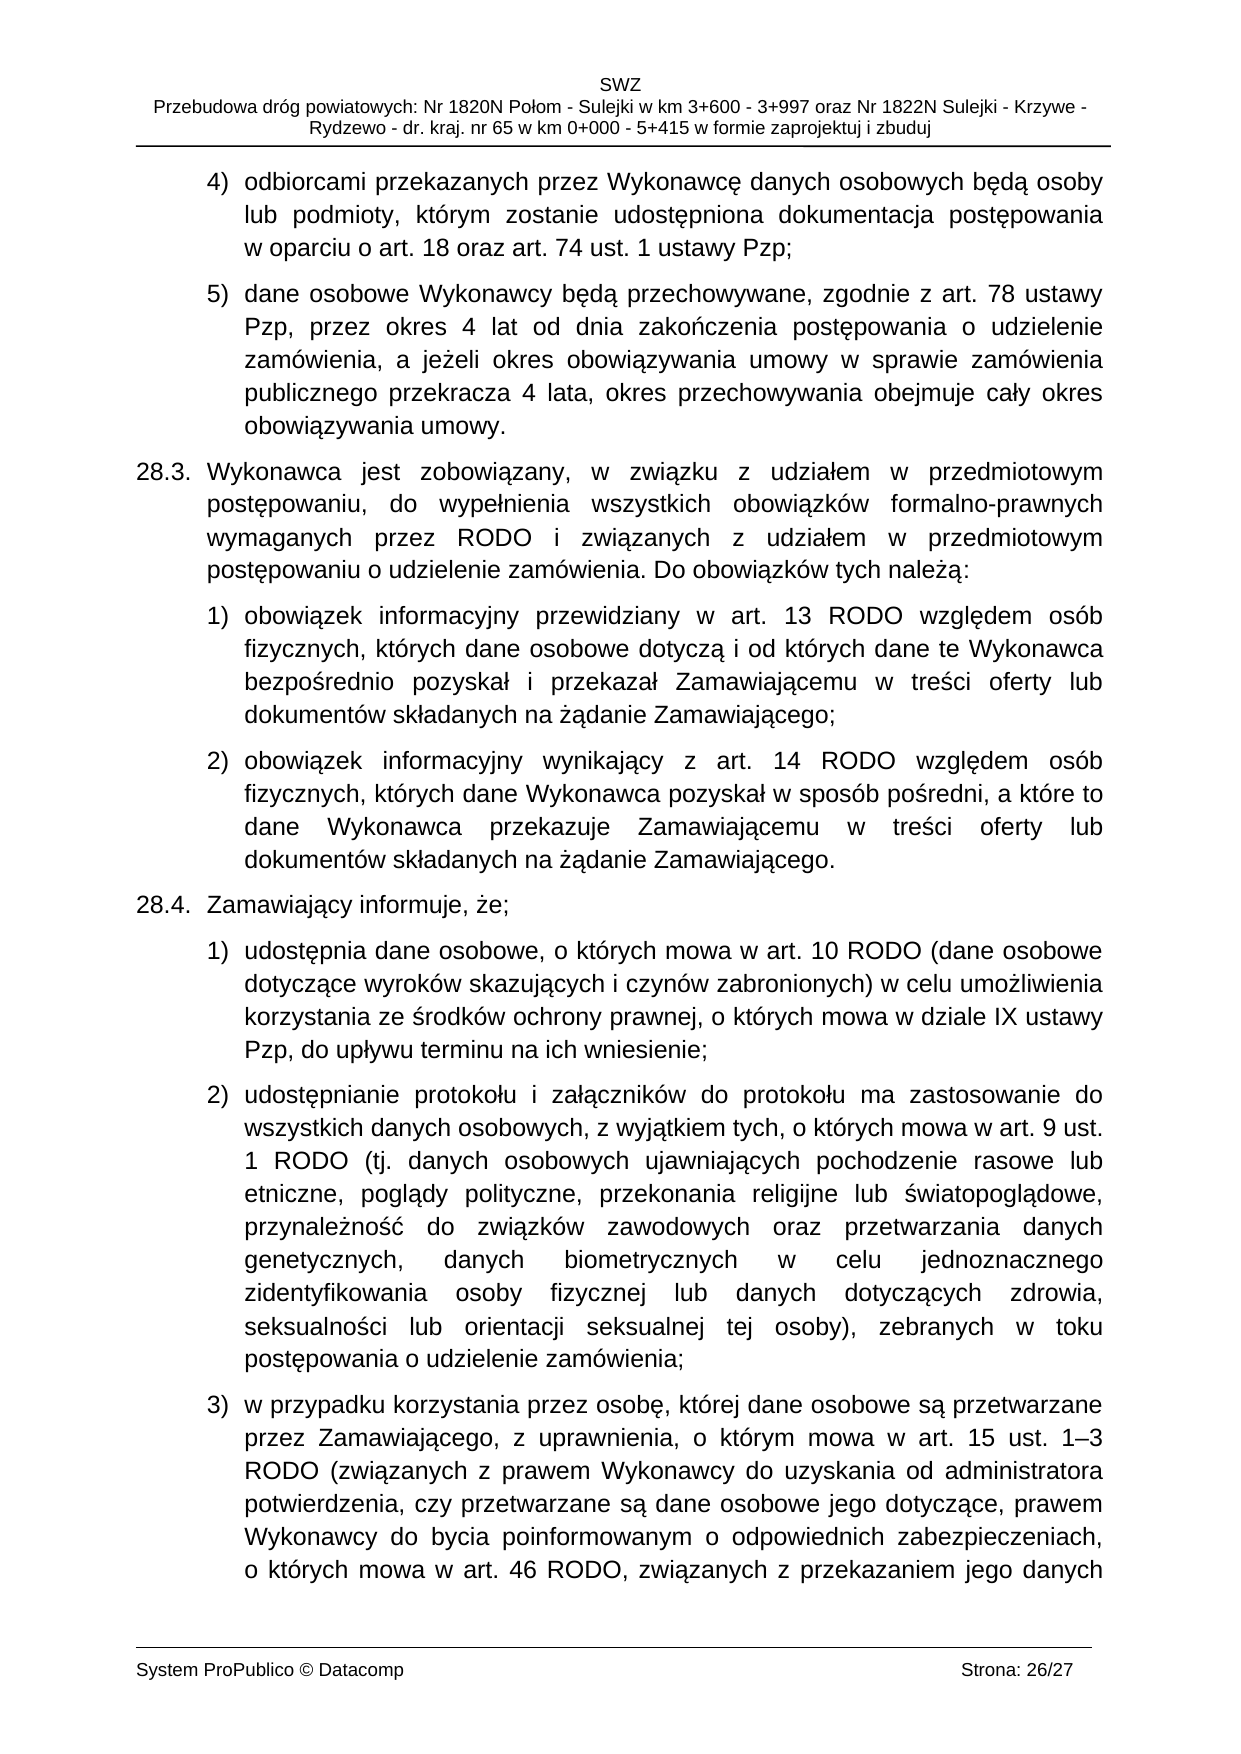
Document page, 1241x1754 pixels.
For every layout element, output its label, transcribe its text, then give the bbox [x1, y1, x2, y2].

list Wykonawca jest zobowiązany, w związku z udziałem w przedmiotowym postępowaniu, do wypełnienia wszystkich obowiązków formalno-prawnych wymaganych przez RODO i związanych z udziałem w przedmiotowym postępowaniu o udzielenie zamówienia. Do obowiązków tych należą: [136, 456, 1104, 584]
list obowiązek informacyjny wynikający z art. 14 RODO względem osób fizycznych, których dane Wykonawca pozyskał w sposób pośredni, a które to dane Wykonawca przekazuje Zamawiającemu w treści oferty lub dokumentów składanych na żądanie Zamawiającego. [207, 746, 1104, 873]
list odbiorcami przekazanych przez Wykonawcę danych osobowych będą osoby lub podmioty, którym zostanie udostępniona dokumentacja postępowania w oparciu o art. 18 oraz art. 74 ust. 1 ustawy Pzp; [207, 167, 1104, 262]
list udostępnia dane osobowe, o których mowa w art. 10 RODO (dane osobowe dotyczące wyroków skazujących i czynów zabronionych) w celu umożliwienia korzystania ze środków ochrony prawnej, o których mowa w dziale IX ustawy Pzp, do upływu terminu na ich wniesienie; [207, 936, 1104, 1063]
list obowiązek informacyjny przewidziany w art. 13 RODO względem osób fizycznych, których dane osobowe dotyczą i od których dane te Wykonawca bezpośrednio pozyskał i przekazał Zamawiającemu w treści oferty lub dokumentów składanych na żądanie Zamawiającego; [207, 601, 1104, 729]
list udostępnianie protokołu i załączników do protokołu ma zastosowanie do wszystkich danych osobowych, z wyjątkiem tych, o których mowa w art. 9 ust. 1 RODO (tj. danych osobowych ujawniających pochodzenie rasowe lub etniczne, poglądy polityczne, przekonania religijne lub światopoglądowe, przynależność do związków zawodowych oraz przetwarzania danych genetycznych, danych biometrycznych w celu jednoznacznego zidentyfikowania osoby fizycznej lub danych dotyczących zdrowia, seksualności lub orientacji seksualnej tej osoby), zebranych w toku postępowania o udzielenie zamówienia; [207, 1080, 1104, 1373]
list dane osobowe Wykonawcy będą przechowywane, zgodnie z art. 78 ustawy Pzp, przez okres 4 lat od dnia zakończenia postępowania o udzielenie zamówienia, a jeżeli okres obowiązywania umowy w sprawie zamówienia publicznego przekracza 4 lata, okres przechowywania obejmuje cały okres obowiązywania umowy. [207, 279, 1104, 440]
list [207, 1390, 1104, 1584]
list Zamawiający informuje, że; [136, 890, 1104, 919]
